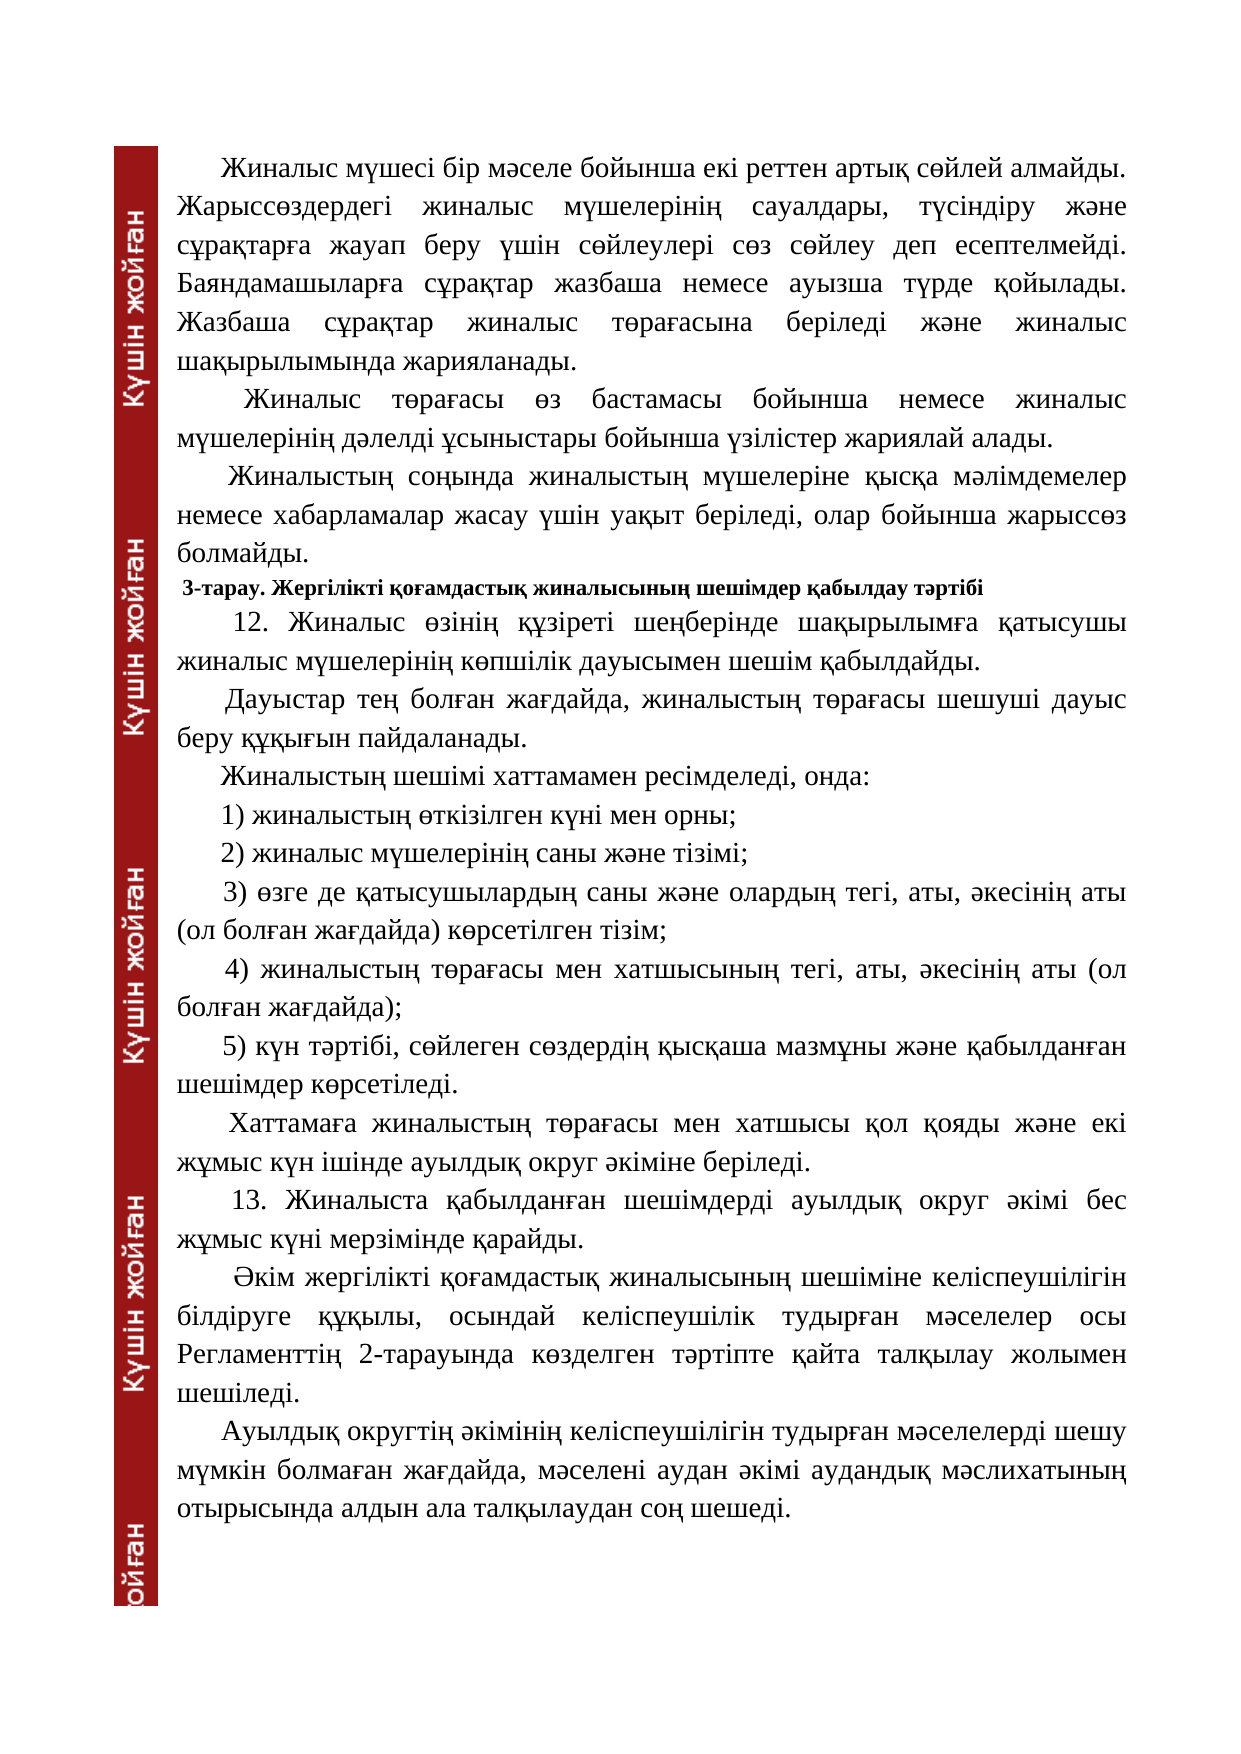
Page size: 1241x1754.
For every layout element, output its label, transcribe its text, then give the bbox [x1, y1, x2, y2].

text 1) жиналыстың өткізілген күні мен орны; [112, 797, 1128, 830]
text 13. Жиналыста қабылданған шешімдерді ауылдық округ әкімі бес жұмыс күні мерзімінде қарайды. [112, 1182, 1128, 1254]
picture [114, 830, 158, 835]
text Жиналыс төрағасы өз бастамасы бойынша немесе жиналыс мүшелерінің дәлелді ұсыныстары бойынша үзілістер жариялай алады. [112, 381, 1128, 453]
picture [114, 453, 158, 458]
text Әкім жергілікті қоғамдастық жиналысының шешіміне келіспеушілігін білдіруге құқылы, осындай келіспеушілік тудырған мәселелер осы Регламенттің 2-тарауында көзделген тәртіпте қайта талқылау жолымен шешіледі. [112, 1259, 1128, 1408]
text 3) өзге де қатысушылардың саны және олардың тегі, аты, әкесінің аты (ол болған жағдайда) көрсетілген тізім; [112, 874, 1128, 946]
text Жиналыс мүшесі бір мәселе бойынша екі реттен артық сөйлей алмайды. Жарыссөздердегі жиналыс мүшелерінің сауалдары, түсіндіру және сұрақтарға жауап беру үшін сөйлеулері сөз сөйлеу деп есептелмейді. Баяндамашыларға сұрақтар жазбаша немесе ауызша түрде қойылады. Жазбаша сұрақтар жиналыс төрағасына беріледі және жиналыс шақырылымында жарияланады. [112, 150, 1128, 376]
picture [114, 792, 158, 797]
picture [114, 569, 158, 574]
picture [114, 946, 158, 951]
picture [114, 1177, 158, 1182]
text Жиналыстың соңында жиналыстың мүшелеріне қысқа мәлімдемелер немесе хабарламалар жасау үшін уақыт беріледі, олар бойынша жарыссөз болмайды. [112, 458, 1128, 569]
text 3-тарау. Жергілікті қоғамдастық жиналысының шешімдер қабылдау тәртібі [112, 574, 1128, 600]
text 12. Жиналыс өзінің құзіреті шеңберінде шақырылымға қатысушы жиналыс мүшелерінің көпшілік дауысымен шешім қабылдайды. [112, 604, 1128, 676]
text Дауыстар тең болған жағдайда, жиналыстың төрағасы шешуші дауыс беру құқығын пайдаланады. [112, 681, 1128, 753]
picture [114, 146, 158, 150]
text Жиналыстың шешімі хаттамамен ресімделеді, онда: [112, 758, 1128, 792]
picture [114, 1254, 158, 1259]
text 4) жиналыстың төрағасы мен хатшысының тегі, аты, әкесінің аты (ол болған жағдайда); [112, 951, 1128, 1023]
picture [114, 1524, 158, 1606]
text 2) жиналыс мүшелерінің саны және тізімі; [112, 835, 1128, 869]
text Хаттамаға жиналыстың төрағасы мен хатшысы қол қояды және екі жұмыс күн ішінде ауылдық округ әкіміне беріледі. [112, 1105, 1128, 1177]
picture [114, 1408, 158, 1413]
picture [114, 676, 158, 681]
picture [114, 376, 158, 381]
picture [114, 1023, 158, 1028]
picture [114, 1100, 158, 1105]
picture [114, 753, 158, 758]
picture [114, 869, 158, 874]
text 5) күн тәртібі, сөйлеген сөздердің қысқаша мазмұны және қабылданған шешімдер көрсетіледі. [112, 1028, 1128, 1100]
text Ауылдық округтің әкімінің келіспеушілігін тудырған мәселелерді шешу мүмкін болмаған жағдайда, мәселені аудан әкімі аудандық мәслихатының отырысында алдын ала талқылаудан соң шешеді. [112, 1413, 1128, 1524]
picture [114, 600, 158, 604]
